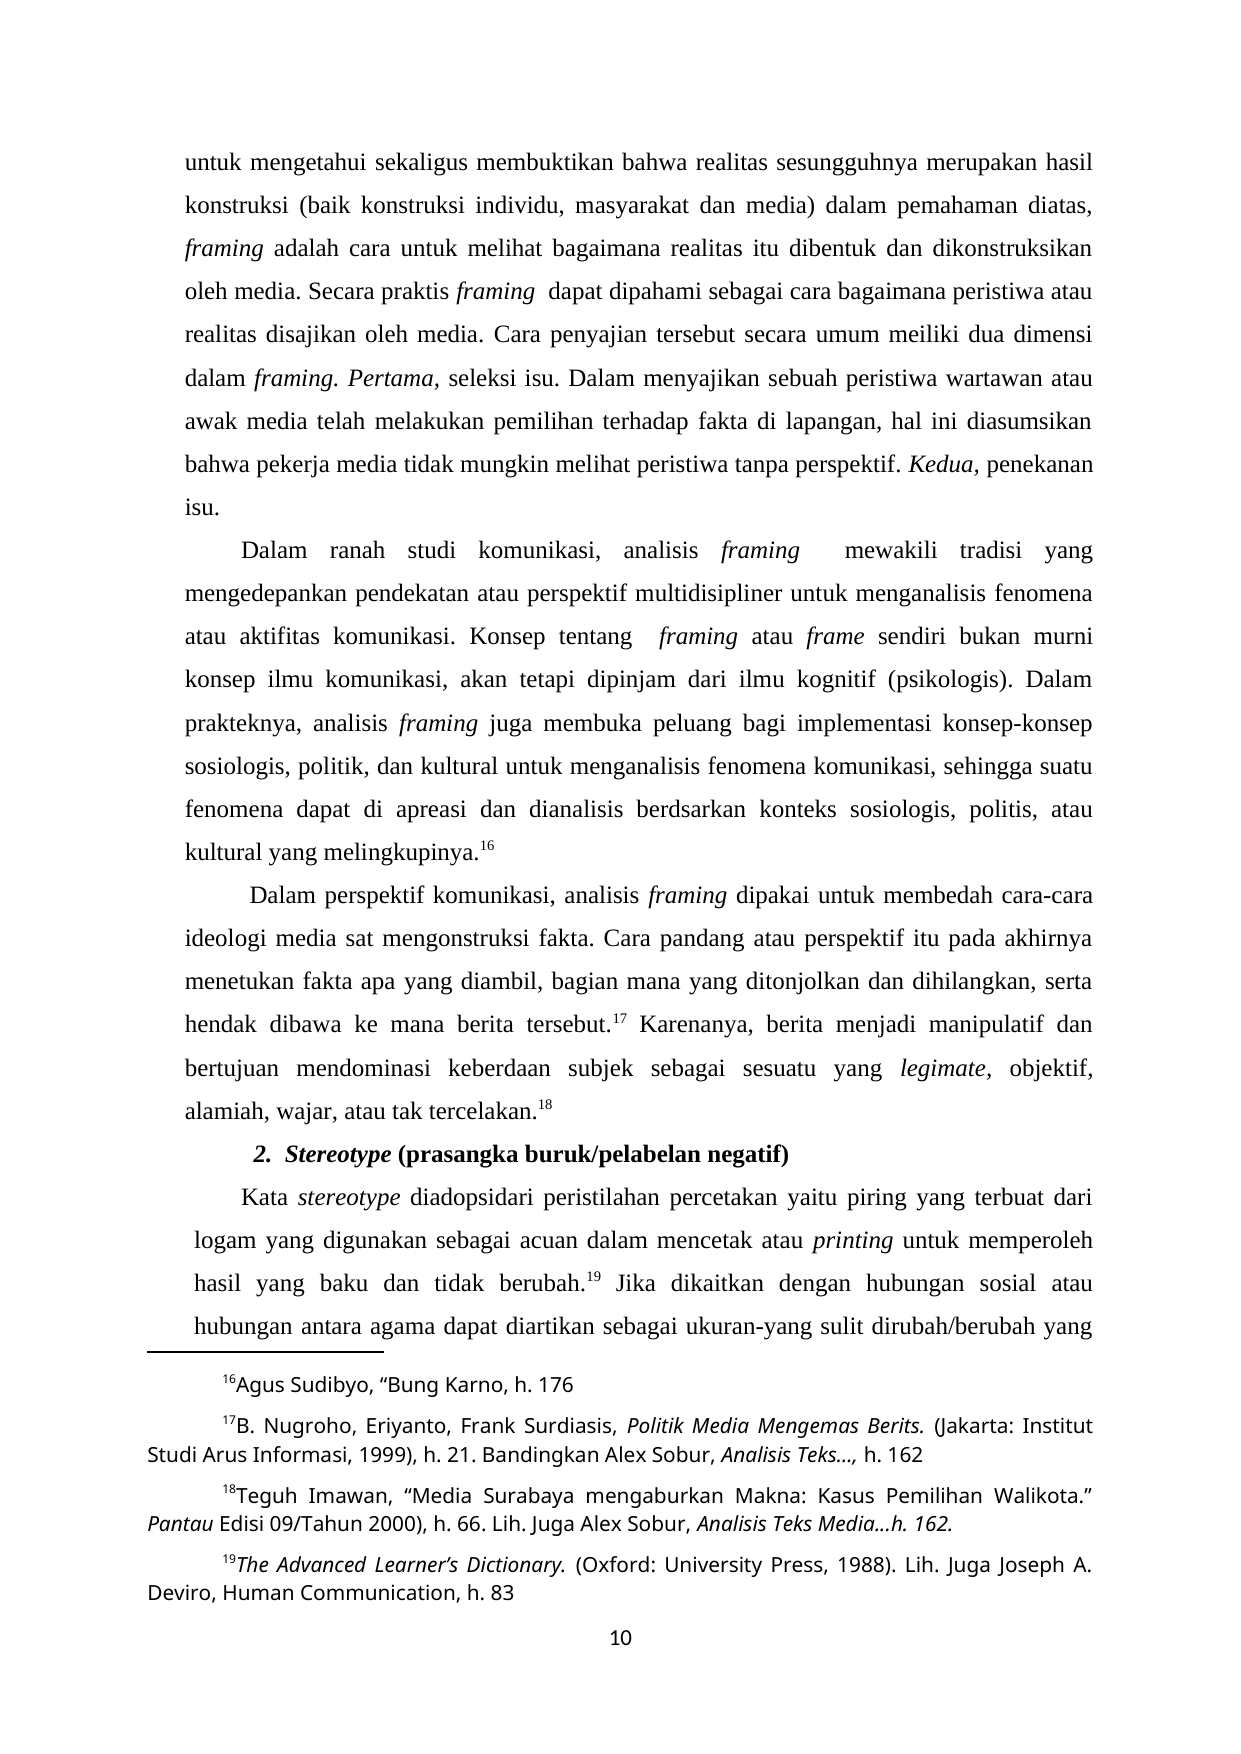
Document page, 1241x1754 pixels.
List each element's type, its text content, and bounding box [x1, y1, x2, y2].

list Dalam perspektif komunikasi, analisis framing dipakai untuk membedah cara-cara ideologi media sat mengonstruksi fakta. Cara pandang atau perspektif itu pada akhirnya menetukan fakta apa yang diambil, bagian mana yang ditonjolkan dan dihilangkan, serta hendak dibawa ke mana berita tersebut. Karenanya, berita menjadi manipulatif dan bertujuan mendominasi keberdaan subjek sebagai sesuatu yang legimate, objektif, alamiah, wajar, atau tak tercelakan. [184, 880, 1093, 1124]
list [194, 1182, 1093, 1340]
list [184, 147, 1093, 521]
list Stereotype (prasangka buruk/pelabelan negatif) [222, 1139, 1093, 1168]
list Dalam ranah studi komunikasi, analisis framing mewakili tradisi yang mengedepankan pendekatan atau perspektif multidisipliner untuk menganalisis fenomena atau aktifitas komunikasi. Konsep tentang framing atau frame sendiri bukan murni konsep ilmu komunikasi, akan tetapi dipinjam dari ilmu kognitif (psikologis). Dalam prakteknya, analisis framing juga membuka peluang bagi implementasi konsep-konsep sosiologis, politik, dan kultural untuk menganalisis fenomena komunikasi, sehingga suatu fenomena dapat di apreasi dan dianalisis berdsarkan konteks sosiologis, politis, atau kultural yang melingkupinya. [184, 535, 1093, 866]
